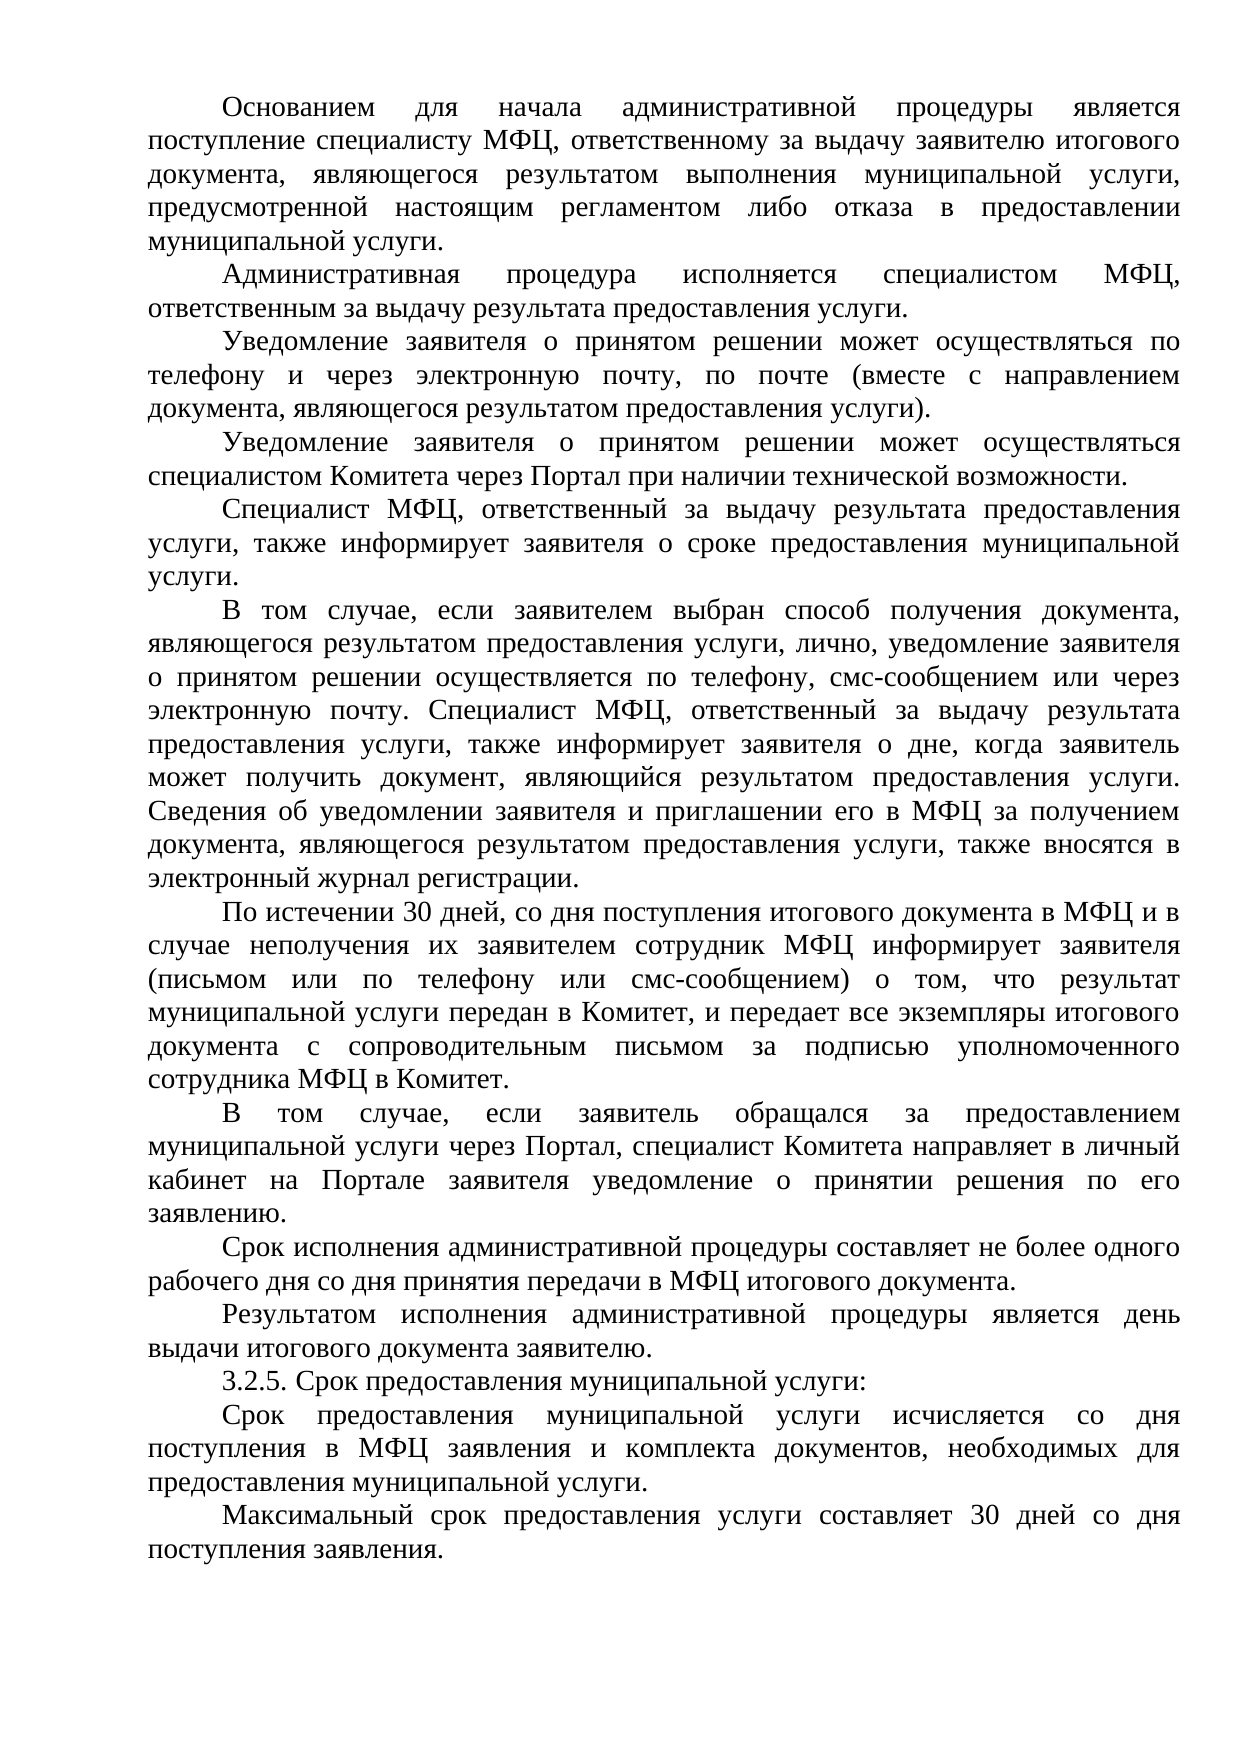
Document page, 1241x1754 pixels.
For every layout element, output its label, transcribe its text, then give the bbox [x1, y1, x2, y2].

text Основанием для начала административной процедуры является поступление специалисту МФЦ, ответственному за выдачу заявителю итогового документа, являющегося результатом выполнения муниципальной услуги, предусмотренной настоящим регламентом либо отказа в предоставлении муниципальной услуги. [148, 89, 1181, 256]
text Уведомление заявителя о принятом решении может осуществляться специалистом Комитета через Портал при наличии технической возможности. [148, 424, 1181, 491]
text Срок исполнения административной процедуры составляет не более одного рабочего дня со дня принятия передачи в МФЦ итогового документа. [148, 1229, 1181, 1296]
text В том случае, если заявителем выбран способ получения документа, являющегося результатом предоставления услуги, лично, уведомление заявителя о принятом решении осуществляется по телефону, смс-сообщением или через электронную почту. Специалист МФЦ, ответственный за выдачу результата предоставления услуги, также информирует заявителя о дне, когда заявитель может получить документ, являющийся результатом предоставления услуги. Сведения об уведомлении заявителя и приглашении его в МФЦ за получением документа, являющегося результатом предоставления услуги, также вносятся в электронный журнал регистрации. [148, 592, 1181, 894]
text В том случае, если заявитель обращался за предоставлением муниципальной услуги через Портал, специалист Комитета направляет в личный кабинет на Портале заявителя уведомление о принятии решения по его заявлению. [148, 1095, 1181, 1229]
text 3.2.5. Срок предоставления муниципальной услуги: [148, 1363, 1181, 1397]
text Результатом исполнения административной процедуры является день выдачи итогового документа заявителю. [148, 1296, 1181, 1363]
text Максимальный срок предоставления услуги составляет 30 дней со дня поступления заявления. [148, 1497, 1181, 1564]
text Административная процедура исполняется специалистом МФЦ, ответственным за выдачу результата предоставления услуги. [148, 256, 1181, 323]
text По истечении 30 дней, со дня поступления итогового документа в МФЦ и в случае неполучения их заявителем сотрудник МФЦ информирует заявителя (письмом или по телефону или смс-сообщением) о том, что результат муниципальной услуги передан в Комитет, и передает все экземпляры итогового документа с сопроводительным письмом за подписью уполномоченного сотрудника МФЦ в Комитет. [148, 894, 1181, 1095]
text Срок предоставления муниципальной услуги исчисляется со дня поступления в МФЦ заявления и комплекта документов, необходимых для предоставления муниципальной услуги. [148, 1397, 1181, 1497]
text Уведомление заявителя о принятом решении может осуществляться по телефону и через электронную почту, по почте (вместе с направлением документа, являющегося результатом предоставления услуги). [148, 323, 1181, 424]
text Специалист МФЦ, ответственный за выдачу результата предоставления услуги, также информирует заявителя о сроке предоставления муниципальной услуги. [148, 491, 1181, 592]
